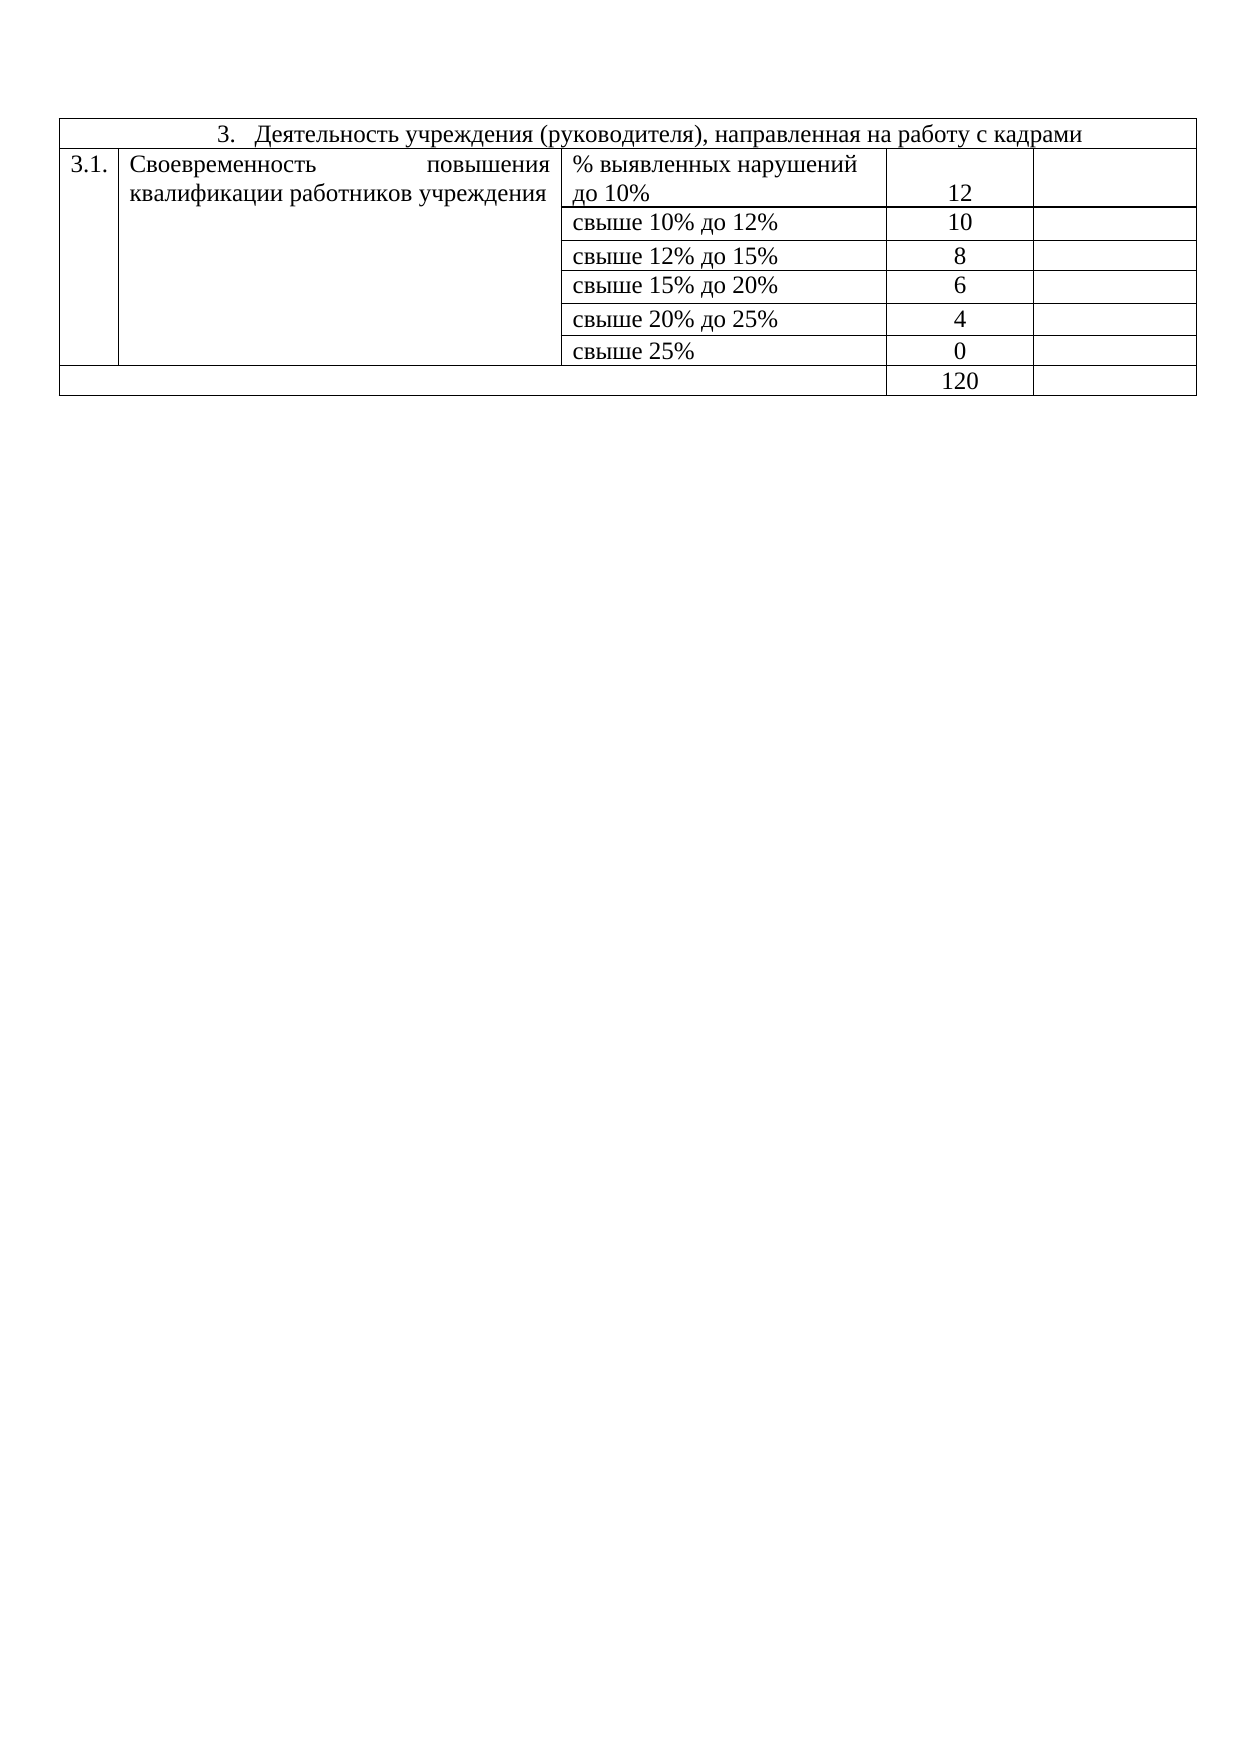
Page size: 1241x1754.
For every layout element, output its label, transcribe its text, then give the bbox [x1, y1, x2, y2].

table_cell 120 [887, 366, 1033, 395]
table_cell [1034, 336, 1196, 365]
table_cell Своевременность повышения квалификации работников учреждения [119, 149, 561, 365]
table_cell [1034, 366, 1196, 395]
table_cell [1034, 271, 1196, 303]
table_cell свыше 12% до 15% [562, 241, 886, 269]
table_cell % выявленных нарушений до 10% [562, 149, 886, 206]
table_cell [1034, 149, 1196, 206]
table_cell [1034, 241, 1196, 269]
table_cell [60, 366, 886, 395]
table_cell 12 [887, 149, 1033, 206]
table_cell свыше 20% до 25% [562, 304, 886, 335]
table_cell [1034, 304, 1196, 335]
table_cell свыше 10% до 12% [562, 208, 886, 240]
table_cell 6 [887, 271, 1033, 303]
table_cell 10 [887, 208, 1033, 240]
table_cell 4 [887, 304, 1033, 335]
table_cell 8 [887, 241, 1033, 269]
table_cell [60, 149, 118, 365]
table_cell 0 [887, 336, 1033, 365]
table_cell [1034, 208, 1196, 240]
table_cell свыше 15% до 20% [562, 271, 886, 303]
table_cell свыше 25% [562, 336, 886, 365]
table_cell Деятельность учреждения (руководителя), направленная на работу с кадрами [60, 119, 1196, 148]
